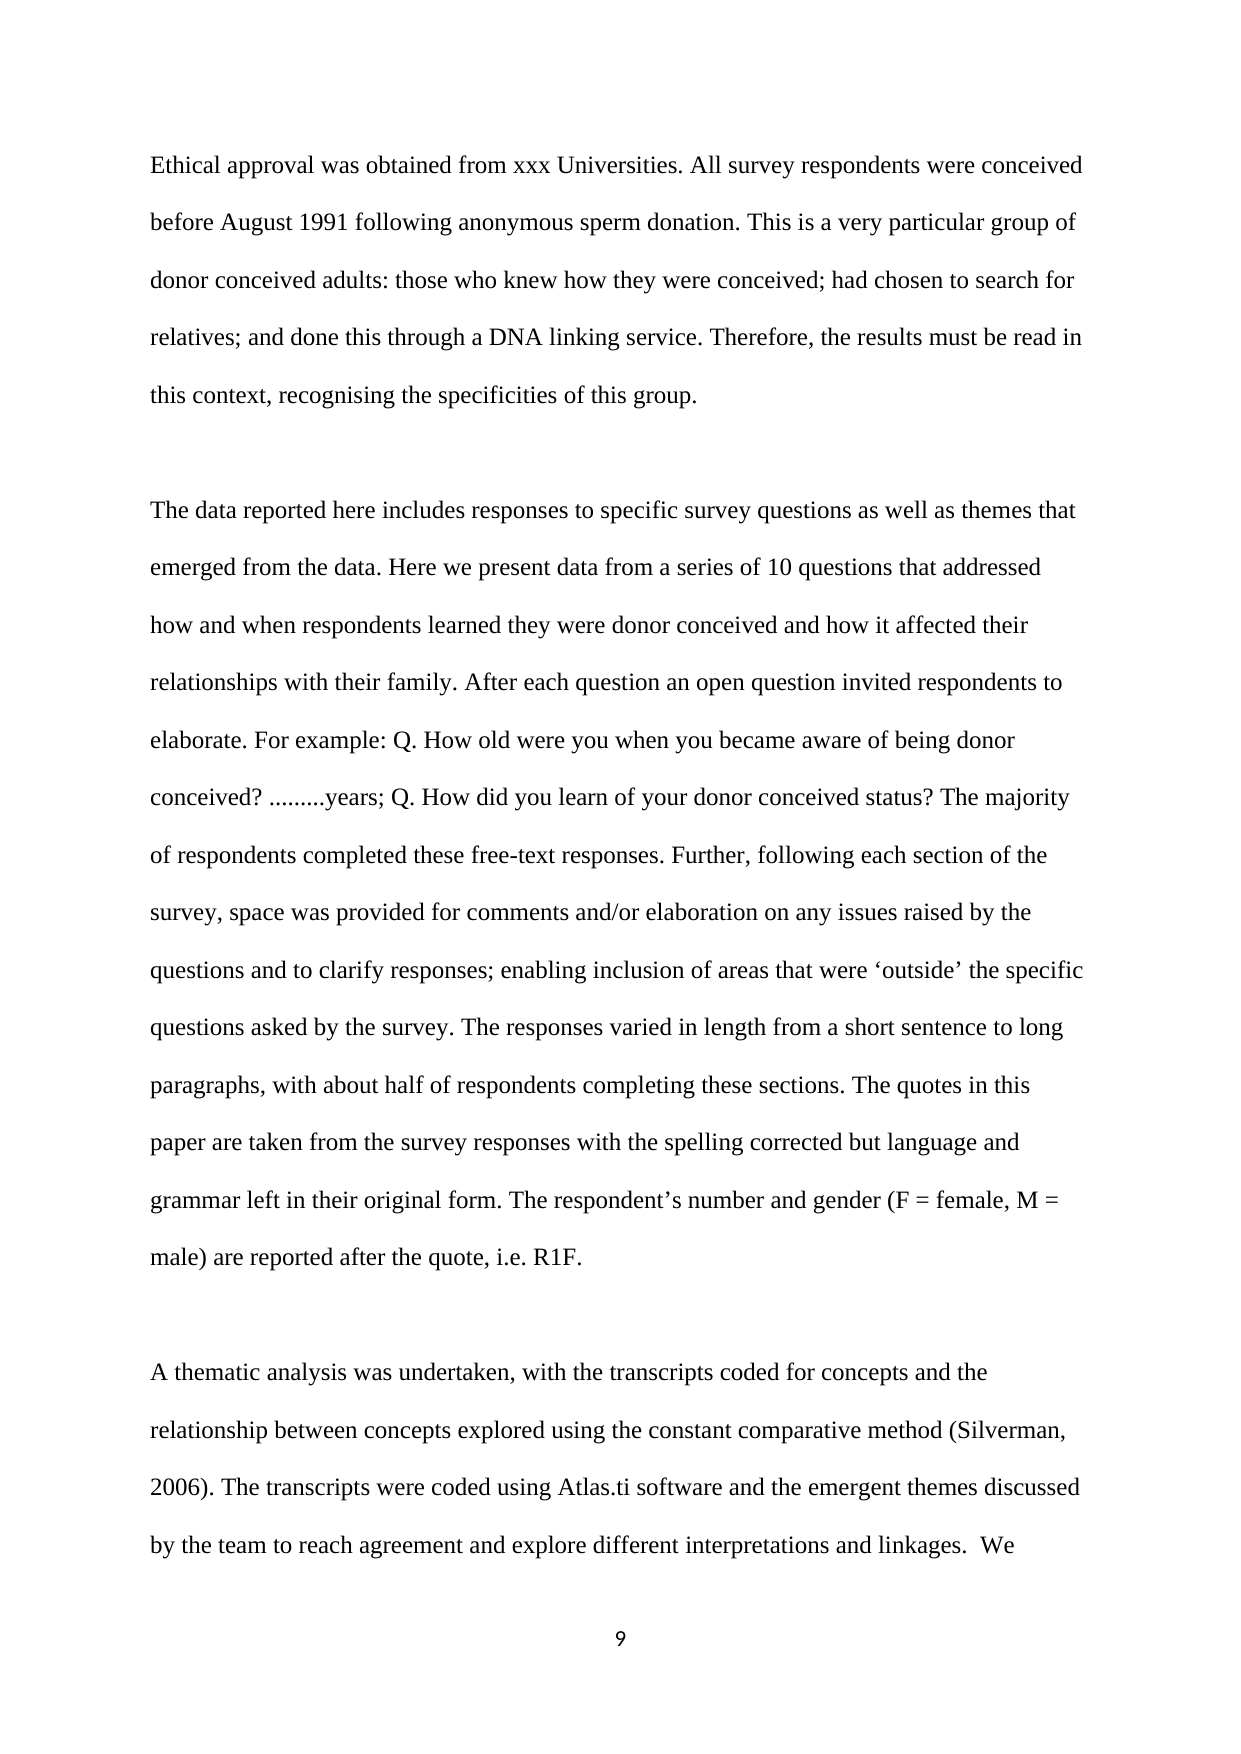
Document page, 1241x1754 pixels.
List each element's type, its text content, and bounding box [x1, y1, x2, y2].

text Ethical approval was obtained from xxx Universities. All survey respondents were conceived before August 1991 following anonymous sperm donation. This is a very particular group of donor conceived adults: those who knew how they were conceived; had chosen to search for relatives; and done this through a DNA linking service. Therefore, the results must be read in this context, recognising the specificities of this group. [150, 150, 1090, 409]
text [150, 1357, 1090, 1559]
text The data reported here includes responses to specific survey questions as well as themes that emerged from the data. Here we present data from a series of 10 questions that addressed how and when respondents learned they were donor conceived and how it affected their relationships with their family. After each question an open question invited respondents to elaborate. For example: Q. How old were you when you became aware of being donor conceived? .........years; Q. How did you learn of your donor conceived status? The majority of respondents completed these free-text responses. Further, following each section of the survey, space was provided for comments and/or elaboration on any issues raised by the questions and to clarify responses; enabling inclusion of areas that were ‘outside’ the specific questions asked by the survey. The responses varied in length from a short sentence to long paragraphs, with about half of respondents completing these sections. The quotes in this paper are taken from the survey responses with the spelling corrected but language and grammar left in their original form. The respondent’s number and gender (F = female, M = male) are reported after the quote, i.e. R1F. [150, 495, 1090, 1271]
